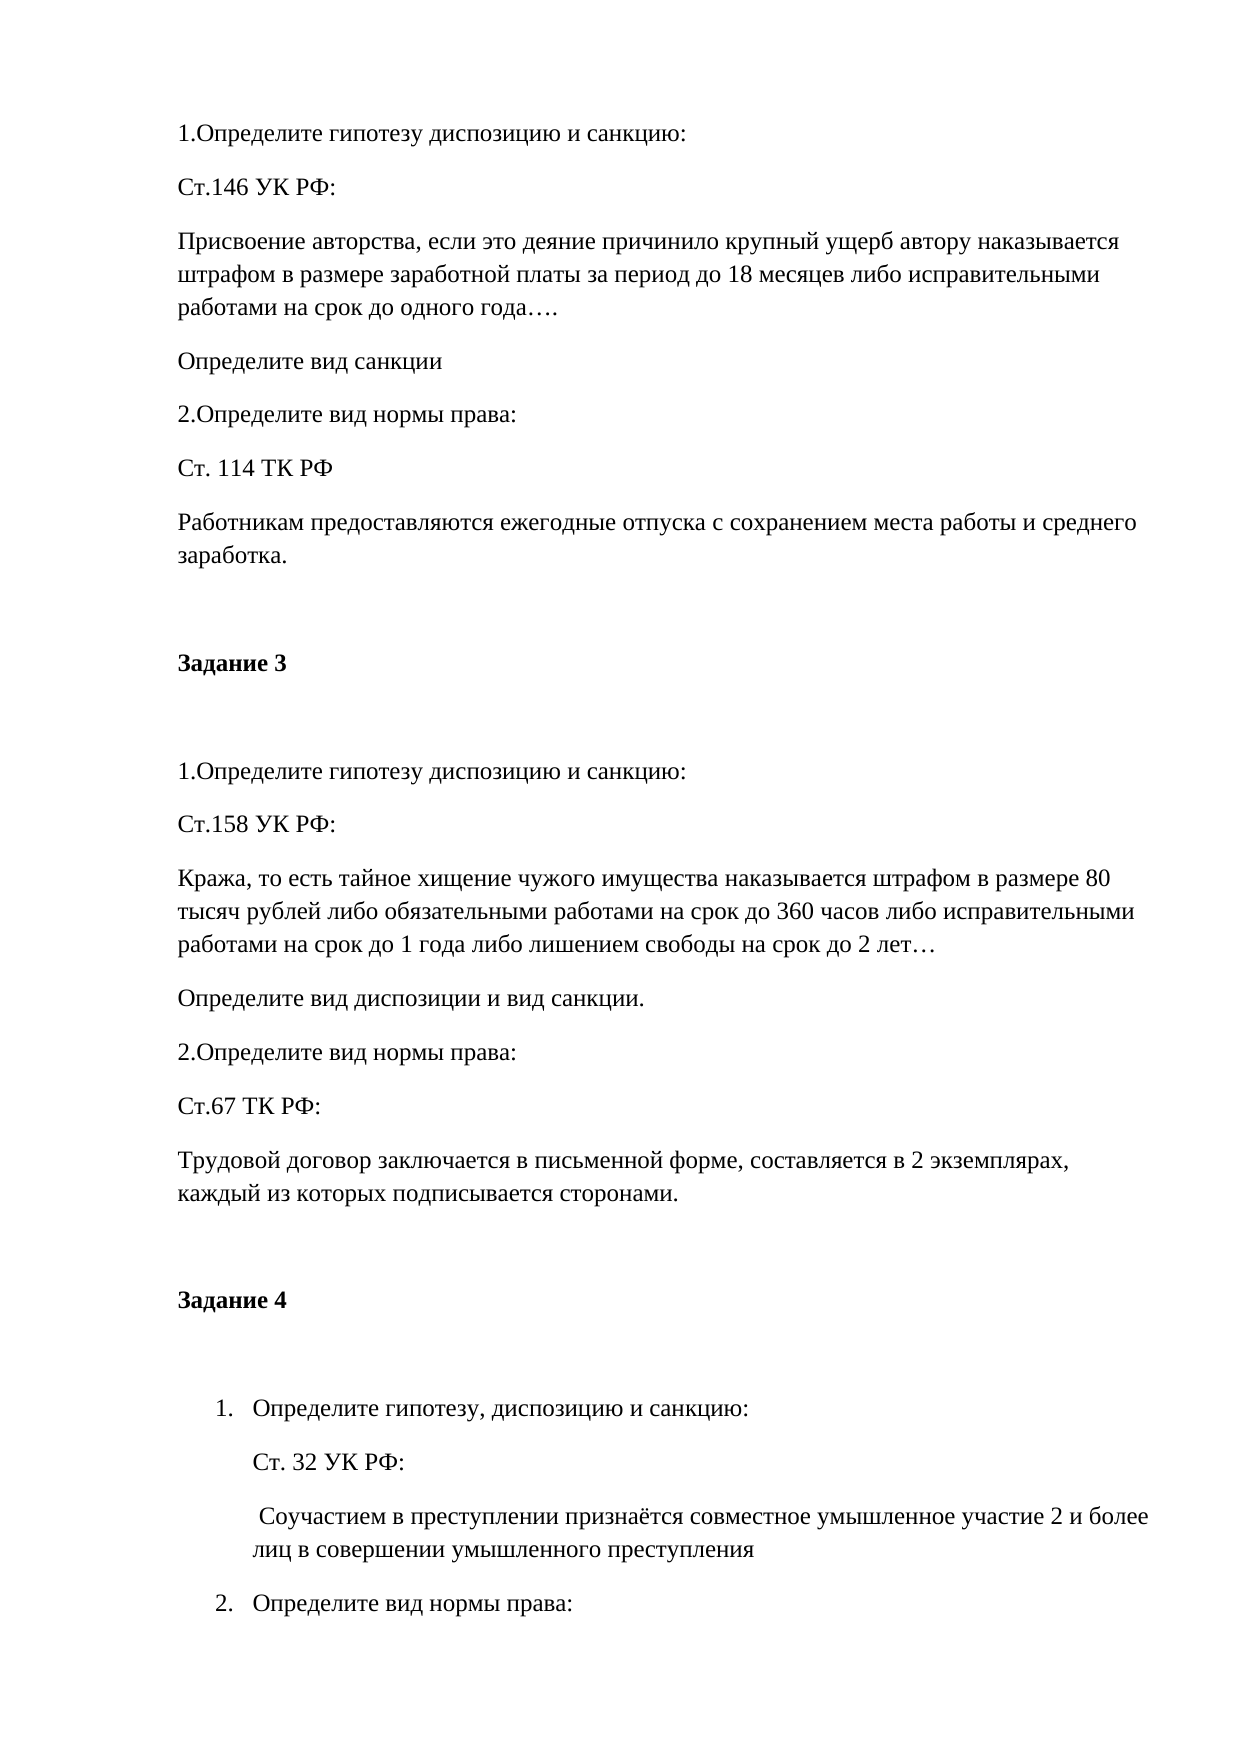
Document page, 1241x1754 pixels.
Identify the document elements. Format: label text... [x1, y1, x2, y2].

text Работникам предоставляются ежегодные отпуска с сохранением места работы и среднего заработка. [177, 507, 1152, 569]
text Определите вид диспозиции и вид санкции. [177, 983, 1152, 1012]
text Ст.158 УК РФ: [177, 809, 1152, 838]
text 1.Определите гипотезу диспозицию и санкцию: [177, 756, 1152, 784]
text Задание 3 [177, 648, 1152, 677]
text Ст. 114 ТК РФ [177, 453, 1152, 482]
text Кража, то есть тайное хищение чужого имущества наказывается штрафом в размере 80 тысяч рублей либо обязательными работами на срок до 360 часов либо исправительными работами на срок до 1 года либо лишением свободы на срок до 2 лет… [177, 863, 1152, 958]
text Присвоение авторства, если это деяние причинило крупный ущерб автору наказывается штрафом в размере заработной платы за период до 18 месяцев либо исправительными работами на срок до одного года…. [177, 226, 1152, 321]
text 2.Определите вид нормы права: [177, 399, 1152, 428]
text Ст.146 УК РФ: [177, 172, 1152, 201]
text 2.Определите вид нормы права: [177, 1037, 1152, 1066]
text 2. Определите вид нормы права: [215, 1588, 1152, 1617]
text Ст.67 ТК РФ: [177, 1091, 1152, 1120]
text 1.Определите гипотезу диспозицию и санкцию: [177, 118, 1152, 147]
text Соучастием в преступлении признаётся совместное умышленное участие 2 и более лиц в совершении умышленного преступления [252, 1501, 1152, 1563]
text Определите вид санкции [177, 346, 1152, 374]
text Ст. 32 УК РФ: [252, 1447, 1152, 1476]
text 1. Определите гипотезу, диспозицию и санкцию: [215, 1393, 1152, 1422]
text Трудовой договор заключается в письменной форме, составляется в 2 экземплярах, каждый из которых подписывается сторонами. [177, 1145, 1152, 1207]
text Задание 4 [177, 1286, 1152, 1314]
